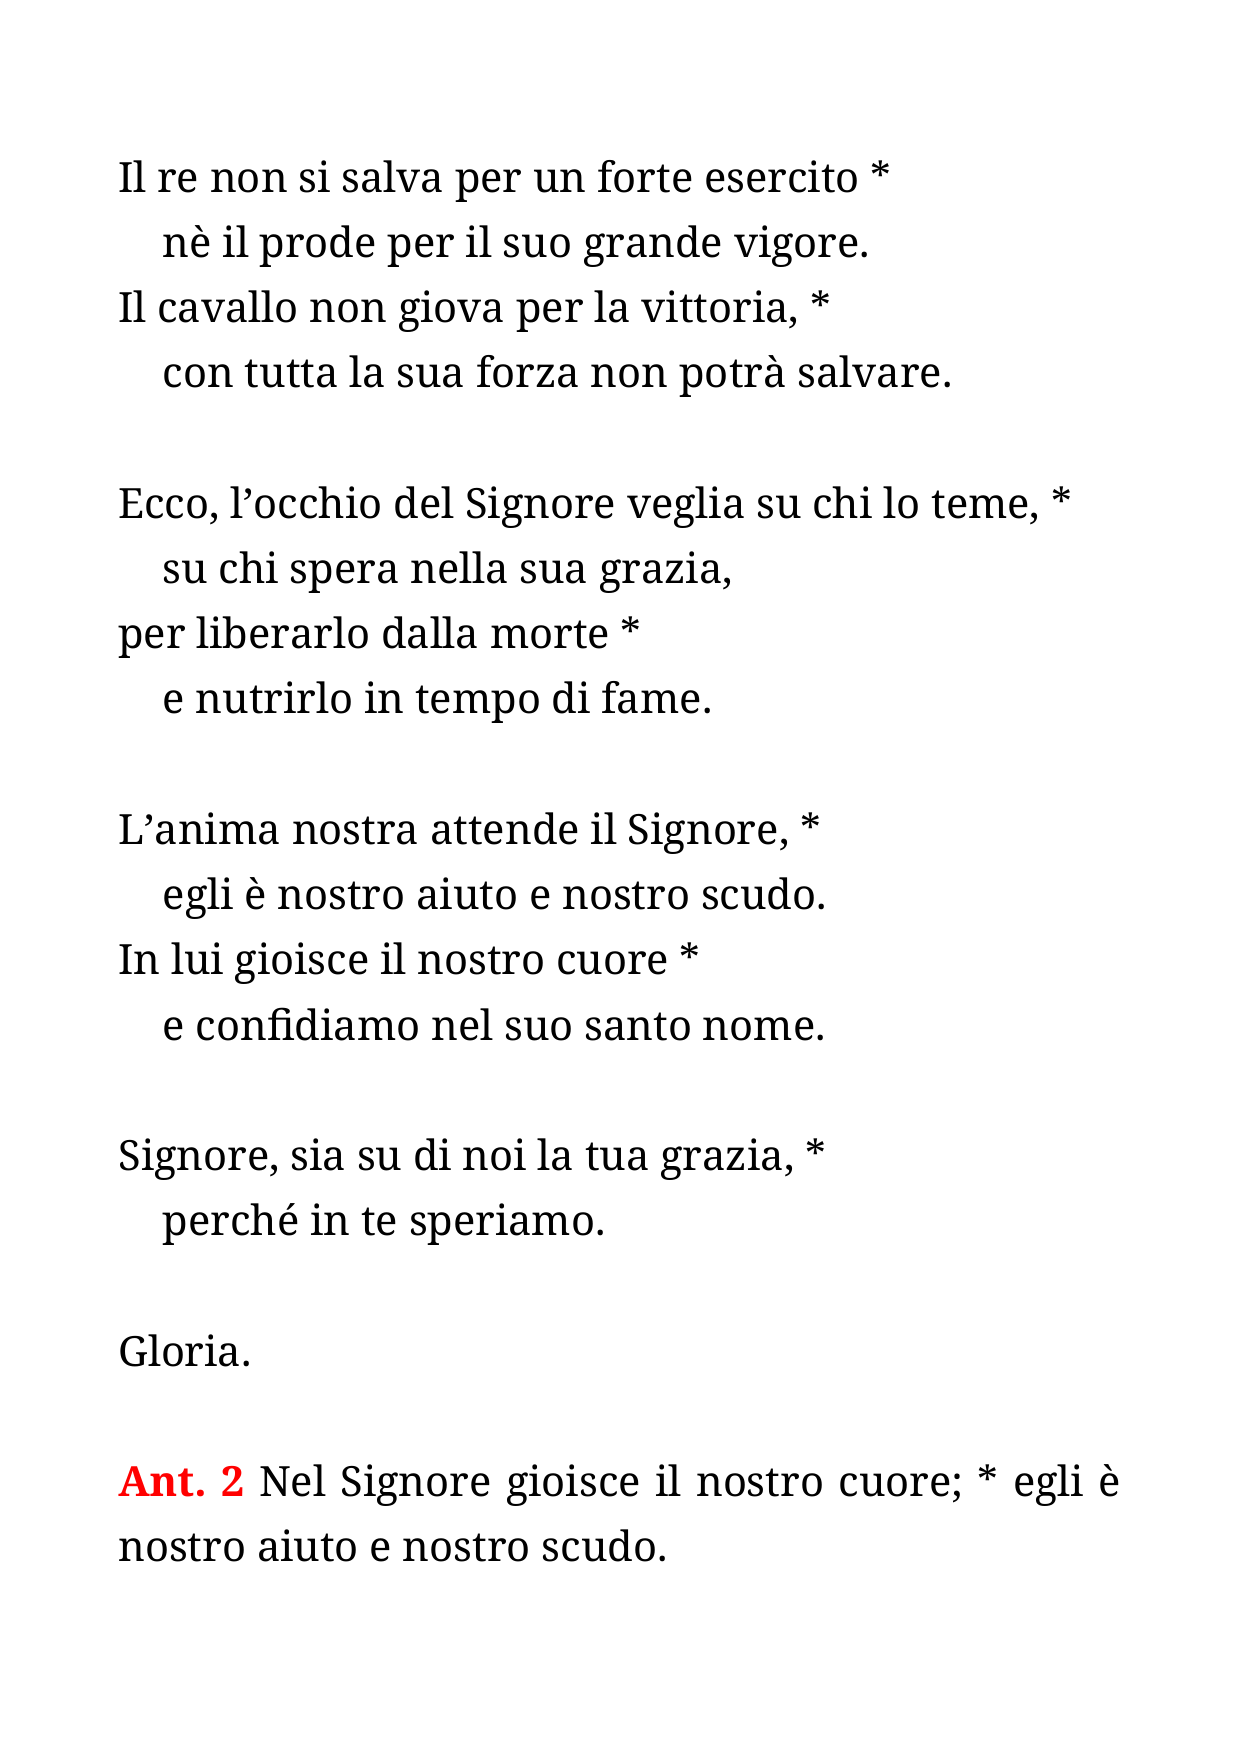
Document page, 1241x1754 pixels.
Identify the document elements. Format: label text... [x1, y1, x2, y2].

text e nutrirlo in tempo di fame. [118, 669, 1122, 726]
text Gloria. [118, 1321, 1122, 1378]
text L’anima nostra attende il Signore, * [118, 800, 1122, 856]
text In lui gioisce il nostro cuore * [118, 930, 1122, 987]
text Ant. 2 Nel Signore gioisce il nostro cuore; * egli è nostro aiuto e nostro scudo. [118, 1452, 1122, 1574]
text su chi spera nella sua grazia, [118, 539, 1122, 596]
text Ecco, l’occhio del Signore veglia su chi lo teme, * [118, 474, 1122, 530]
text per liberarlo dalla morte * [118, 604, 1122, 661]
text Il cavallo non giova per la vittoria, * [118, 278, 1122, 335]
text con tutta la sua forza non potrà salvare. [118, 343, 1122, 400]
text perché in te speriamo. [118, 1191, 1122, 1248]
text Signore, sia su di noi la tua grazia, * [118, 1126, 1122, 1182]
text Il re non si salva per un forte esercito * [118, 148, 1122, 204]
text nè il prode per il suo grande vigore. [118, 213, 1122, 269]
text egli è nostro aiuto e nostro scudo. [118, 865, 1122, 922]
text e confidiamo nel suo santo nome. [118, 995, 1122, 1052]
